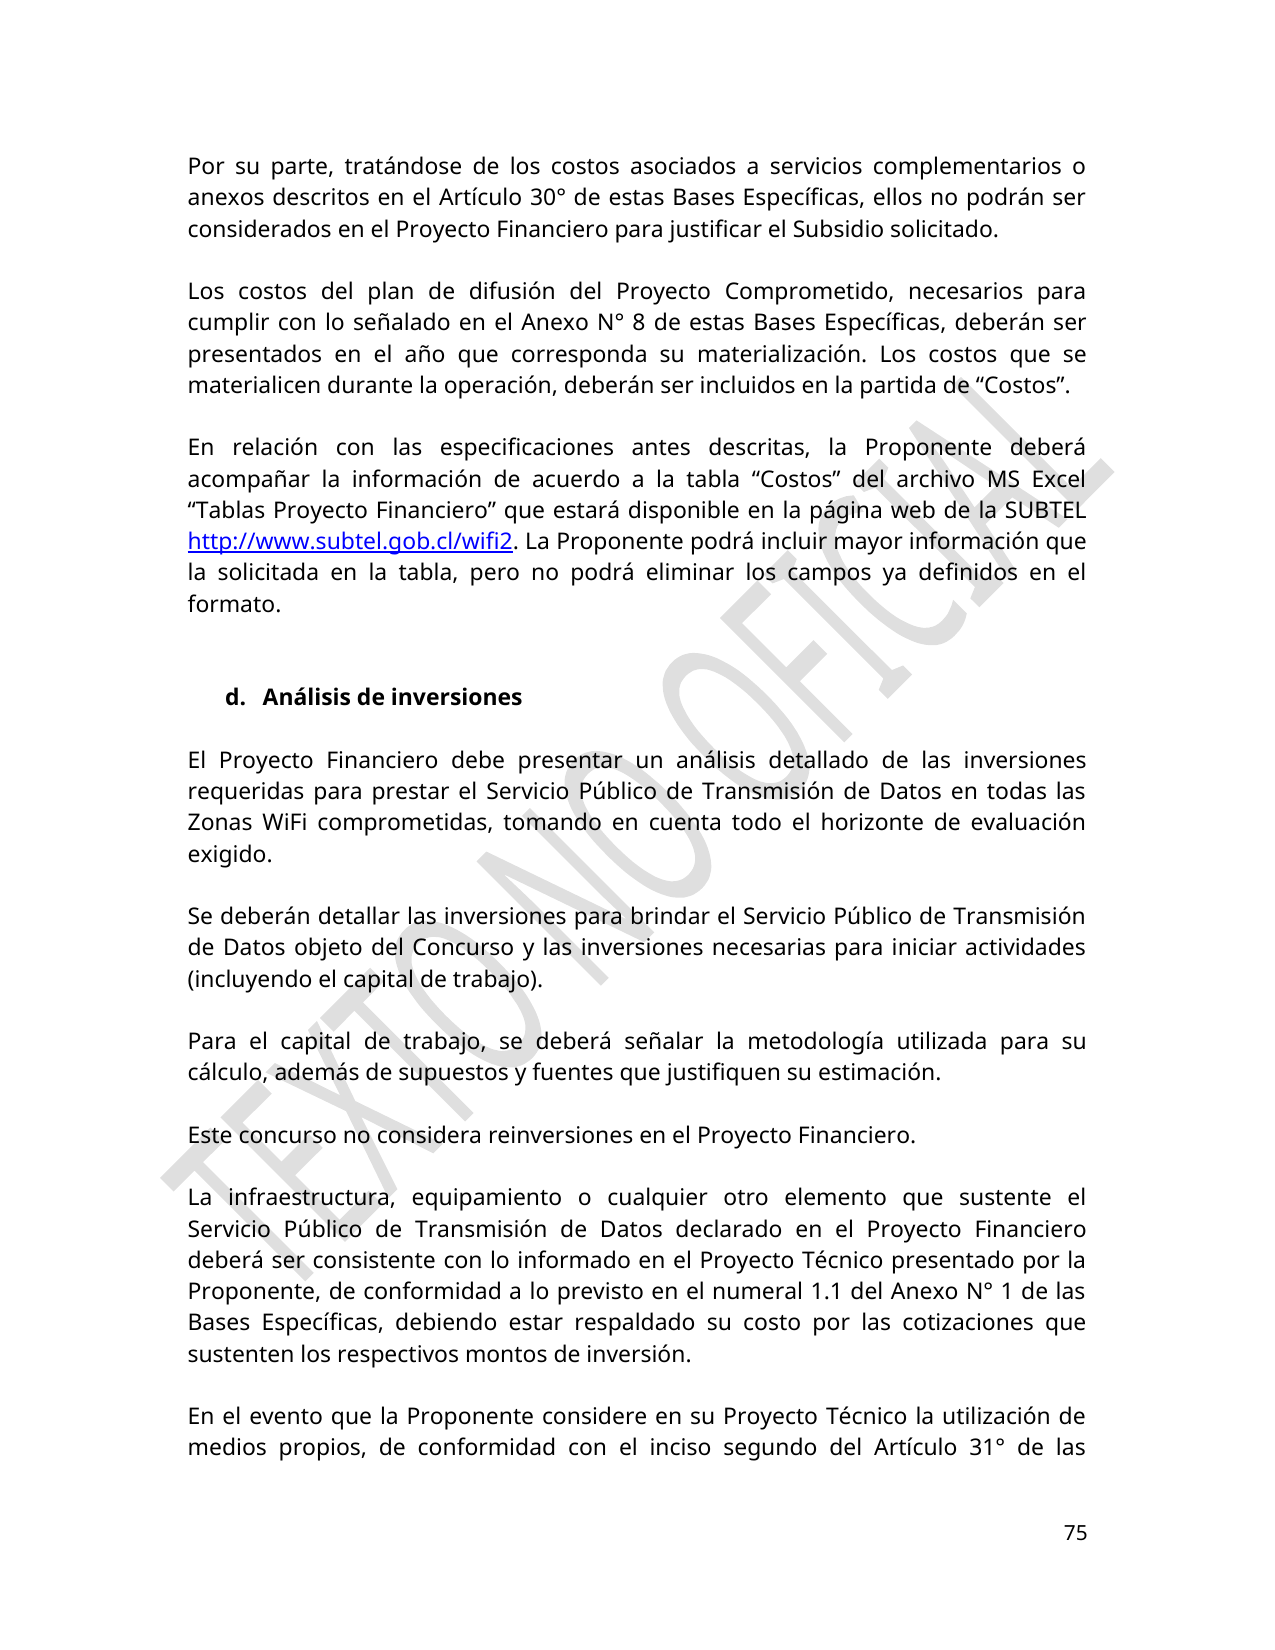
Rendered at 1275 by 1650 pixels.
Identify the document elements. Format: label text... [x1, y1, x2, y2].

text En relación con las especificaciones antes descritas, la Proponente deberá acompañar la información de acuerdo a la tabla “Costos” del archivo MS Excel “Tablas Proyecto Financiero” que estará disponible en la página web de la SUBTEL http://www.subtel.gob.cl/wifi2. La Proponente podrá incluir mayor información que la solicitada en la tabla, pero no podrá eliminar los campos ya definidos en el formato. [187, 431, 1087, 619]
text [187, 1400, 1087, 1462]
list Análisis de inversiones [225, 681, 1087, 712]
text Este concurso no considera reinversiones en el Proyecto Financiero. [187, 1119, 1087, 1150]
text El Proyecto Financiero debe presentar un análisis detallado de las inversiones requeridas para prestar el Servicio Público de Transmisión de Datos en todas las Zonas WiFi comprometidas, tomando en cuenta todo el horizonte de evaluación exigido. [187, 744, 1087, 869]
text Para el capital de trabajo, se deberá señalar la metodología utilizada para su cálculo, además de supuestos y fuentes que justifiquen su estimación. [187, 1025, 1087, 1087]
text La infraestructura, equipamiento o cualquier otro elemento que sustente el Servicio Público de Transmisión de Datos declarado en el Proyecto Financiero deberá ser consistente con lo informado en el Proyecto Técnico presentado por la Proponente, de conformidad a lo previsto en el numeral 1.1 del Anexo N° 1 de las Bases Específicas, debiendo estar respaldado su costo por las cotizaciones que sustenten los respectivos montos de inversión. [187, 1181, 1087, 1369]
text Por su parte, tratándose de los costos asociados a servicios complementarios o anexos descritos en el Artículo 30° de estas Bases Específicas, ellos no podrán ser considerados en el Proyecto Financiero para justificar el Subsidio solicitado. [187, 150, 1087, 244]
text Se deberán detallar las inversiones para brindar el Servicio Público de Transmisión de Datos objeto del Concurso y las inversiones necesarias para iniciar actividades (incluyendo el capital de trabajo). [187, 900, 1087, 994]
text Los costos del plan de difusión del Proyecto Comprometido, necesarios para cumplir con lo señalado en el Anexo N° 8 de estas Bases Específicas, deberán ser presentados en el año que corresponda su materialización. Los costos que se materialicen durante la operación, deberán ser incluidos en la partida de “Costos”. [187, 275, 1087, 400]
